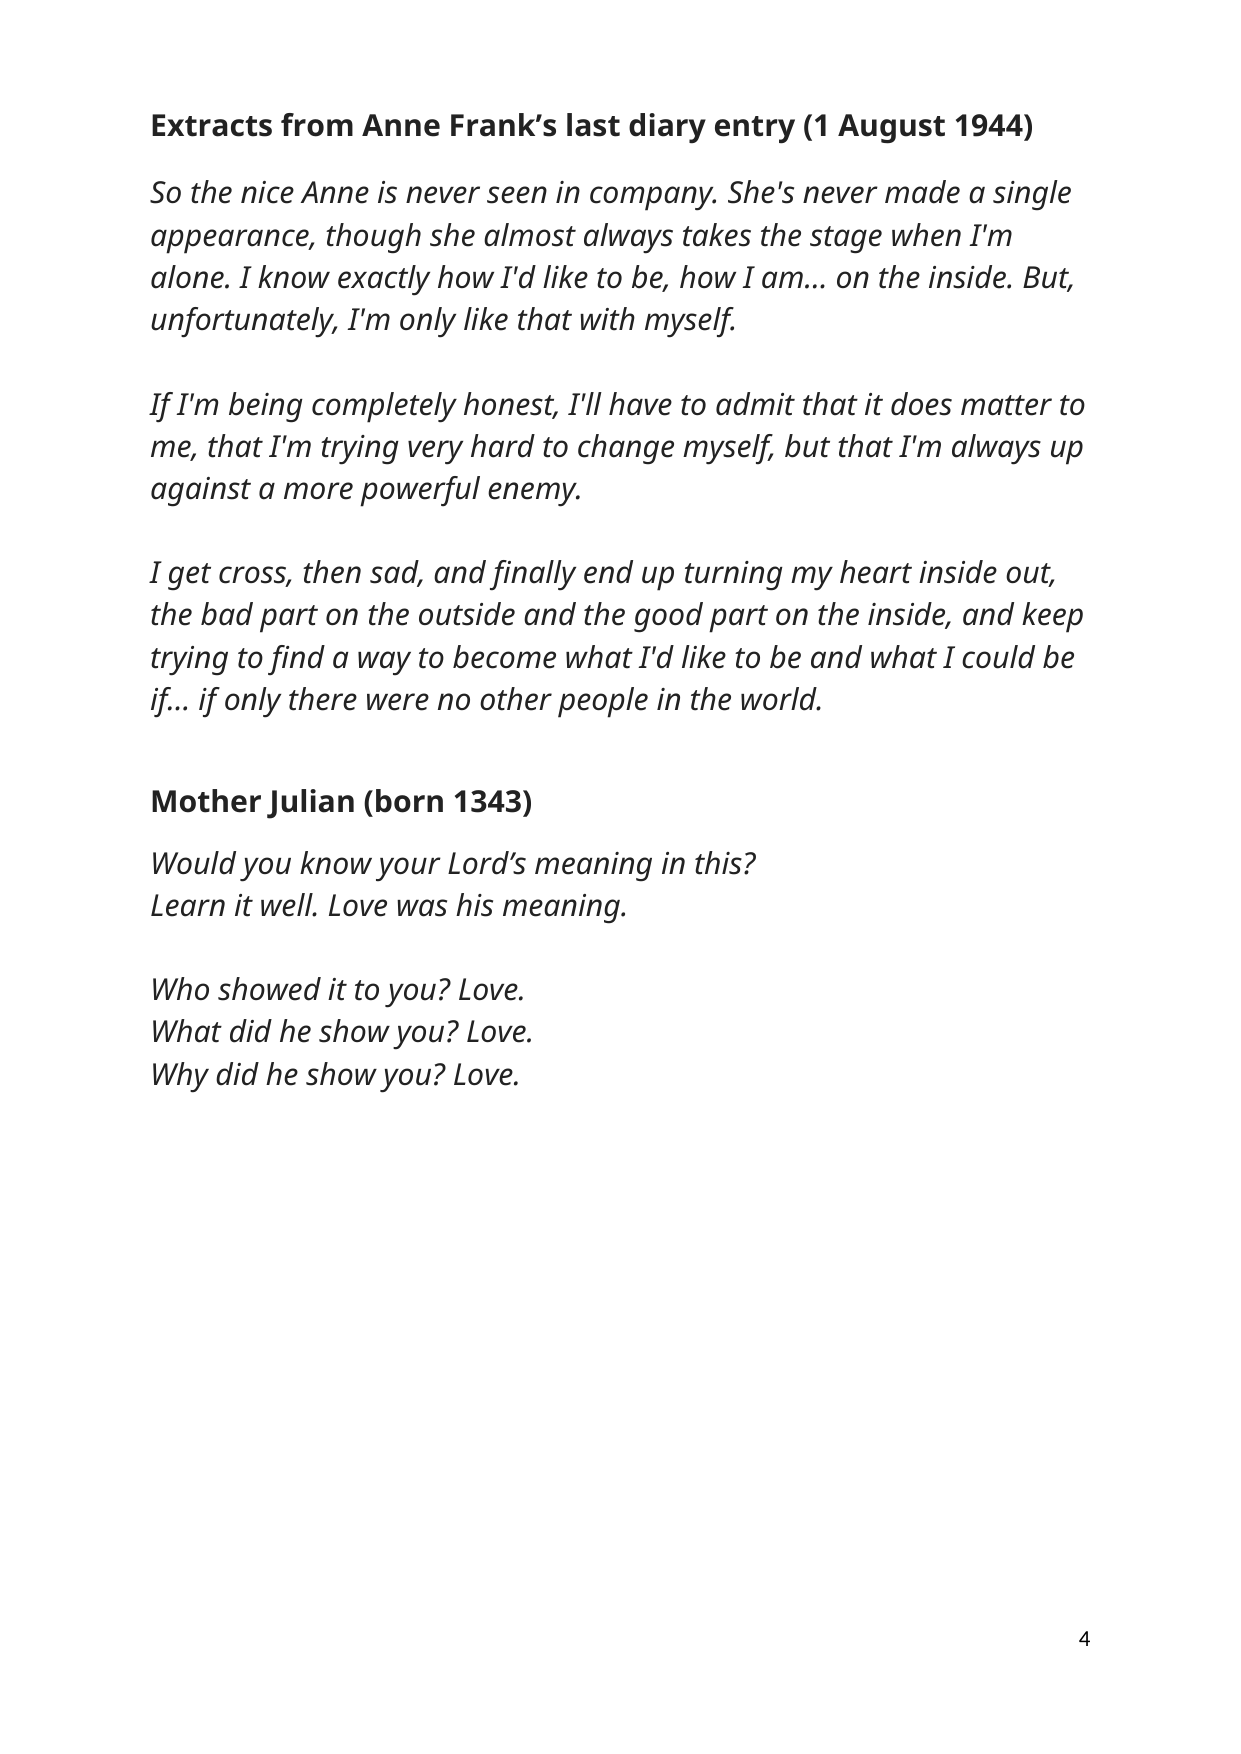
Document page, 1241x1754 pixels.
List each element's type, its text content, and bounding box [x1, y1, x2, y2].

text So the nice Anne is never seen in company. She's never made a single appearance, though she almost always takes the stage when I'm alone. I know exactly how I'd like to be, how I am… on the inside. But, unfortunately, I'm only like that with myself. [150, 171, 1090, 339]
text Extracts from Anne Frank’s last diary entry (1 August 1944) [150, 103, 1090, 146]
text Who showed it to you? Love. What did he show you? Love. Why did he show you? Love. [150, 967, 1090, 1094]
text If I'm being completely honest, I'll have to admit that it does matter to me, that I'm trying very hard to change myself, but that I'm always up against a more powerful enemy. [150, 382, 1090, 508]
text I get cross, then sad, and finally end up turning my heart inside out, the bad part on the outside and the good part on the inside, and keep trying to find a way to become what I'd like to be and what I could be if… if only there were no other people in the world. [150, 550, 1090, 719]
text Would you know your Lord’s meaning in this? Learn it well. Love was his meaning. [150, 841, 1090, 967]
text Mother Julian (born 1343) [150, 780, 1090, 821]
